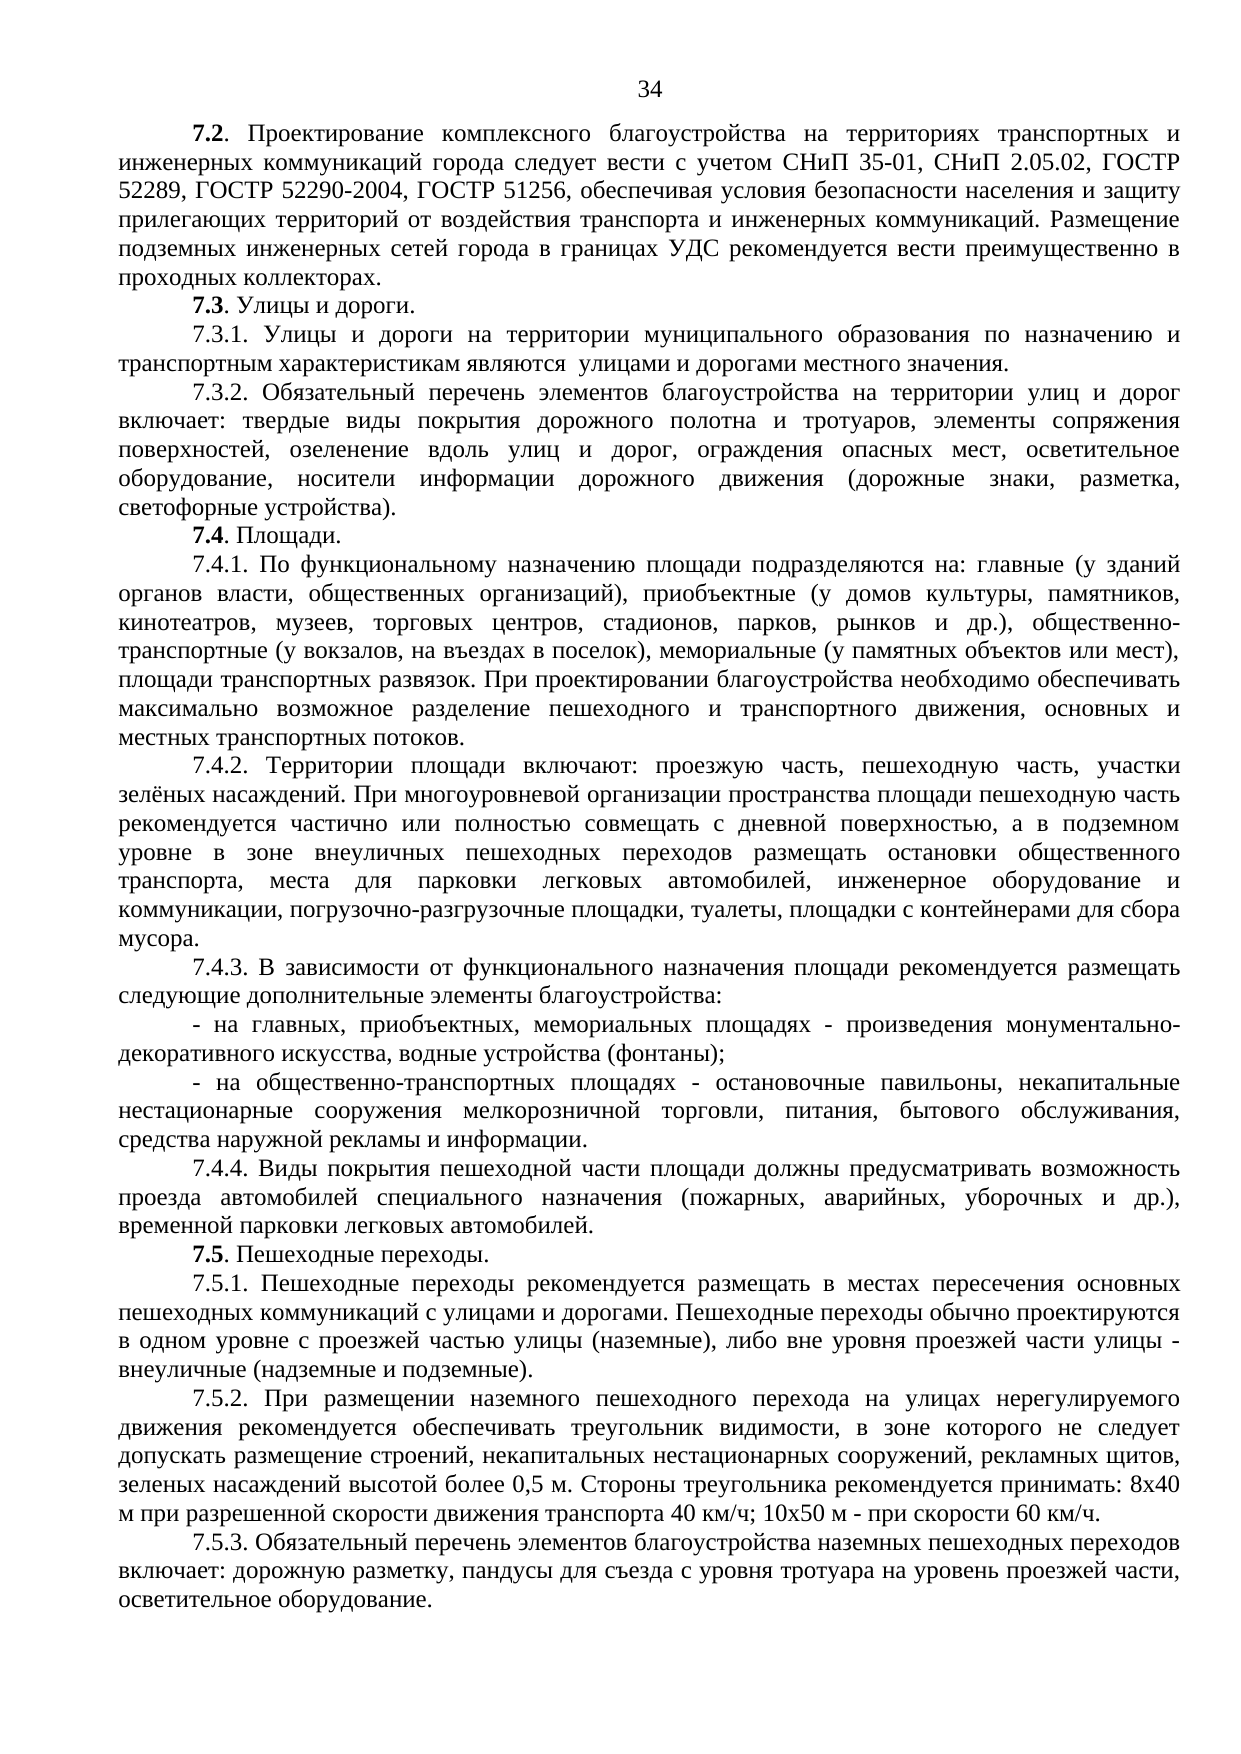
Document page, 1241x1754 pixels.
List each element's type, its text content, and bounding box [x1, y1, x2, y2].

text 7.5.1. Пешеходные переходы рекомендуется размещать в местах пересечения основных пешеходных коммуникаций с улицами и дорогами. Пешеходные переходы обычно проектируются в одном уровне с проезжей частью улицы (наземные), либо вне уровня проезжей части улицы - внеуличные (надземные и подземные). [118, 1268, 1181, 1383]
text 7.4.1. По функциональному назначению площади подразделяются на: главные (у зданий органов власти, общественных организаций), приобъектные (у домов культуры, памятников, кинотеатров, музеев, торговых центров, стадионов, парков, рынков и др.), общественно-транспортные (у вокзалов, на въездах в поселок), мемориальные (у памятных объектов или мест), площади транспортных развязок. При проектировании благоустройства необходимо обеспечивать максимально возможное разделение пешеходного и транспортного движения, основных и местных транспортных потоков. [118, 549, 1181, 751]
text 7.4.2. Территории площади включают: проезжую часть, пешеходную часть, участки зелёных насаждений. При многоуровневой организации пространства площади пешеходную часть рекомендуется частично или полностью совмещать с дневной поверхностью, а в подземном уровне в зоне внеуличных пешеходных переходов размещать остановки общественного транспорта, места для парковки легковых автомобилей, инженерное оборудование и коммуникации, погрузочно-разгрузочные площадки, туалеты, площадки с контейнерами для сбора мусора. [118, 751, 1181, 952]
text - на главных, приобъектных, мемориальных площадях - произведения монументально-декоративного искусства, водные устройства (фонтаны); [118, 1009, 1181, 1067]
text 7.3.1. Улицы и дороги на территории муниципального образования по назначению и транспортным характеристикам являются улицами и дорогами местного значения. [118, 319, 1181, 377]
text 7.5.2. При размещении наземного пешеходного перехода на улицах нерегулируемого движения рекомендуется обеспечивать треугольник видимости, в зоне которого не следует допускать размещение строений, некапитальных нестационарных сооружений, рекламных щитов, зеленых насаждений высотой более 0,5 м. Стороны треугольника рекомендуется принимать: 8x40 м при разрешенной скорости движения транспорта 40 км/ч; 10x50 м - при скорости 60 км/ч. [118, 1383, 1181, 1527]
text 7.5.3. Обязательный перечень элементов благоустройства наземных пешеходных переходов включает: дорожную разметку, пандусы для съезда с уровня тротуара на уровень проезжей части, осветительное оборудование. [118, 1527, 1181, 1613]
text 7.3. Улицы и дороги. [118, 291, 1181, 319]
text 7.4. Площади. [118, 521, 1181, 549]
text 7.4.4. Виды покрытия пешеходной части площади должны предусматривать возможность проезда автомобилей специального назначения (пожарных, аварийных, уборочных и др.), временной парковки легковых автомобилей. [118, 1153, 1181, 1239]
text 7.5. Пешеходные переходы. [118, 1239, 1181, 1268]
text - на общественно-транспортных площадях - остановочные павильоны, некапитальные нестационарные сооружения мелкорозничной торговли, питания, бытового обслуживания, средства наружной рекламы и информации. [118, 1067, 1181, 1153]
text 7.4.3. В зависимости от функционального назначения площади рекомендуется размещать следующие дополнительные элементы благоустройства: [118, 952, 1181, 1009]
text 7.3.2. Обязательный перечень элементов благоустройства на территории улиц и дорог включает: твердые виды покрытия дорожного полотна и тротуаров, элементы сопряжения поверхностей, озеленение вдоль улиц и дорог, ограждения опасных мест, осветительное оборудование, носители информации дорожного движения (дорожные знаки, разметка, светофорные устройства). [118, 377, 1181, 521]
text 7.2. Проектирование комплексного благоустройства на территориях транспортных и инженерных коммуникаций города следует вести с учетом СНиП 35-01, СНиП 2.05.02, ГОСТР 52289, ГОСТР 52290-2004, ГОСТР 51256, обеспечивая условия безопасности населения и защиту прилегающих территорий от воздействия транспорта и инженерных коммуникаций. Размещение подземных инженерных сетей города в границах УДС рекомендуется вести преимущественно в проходных коллекторах. [118, 118, 1181, 291]
